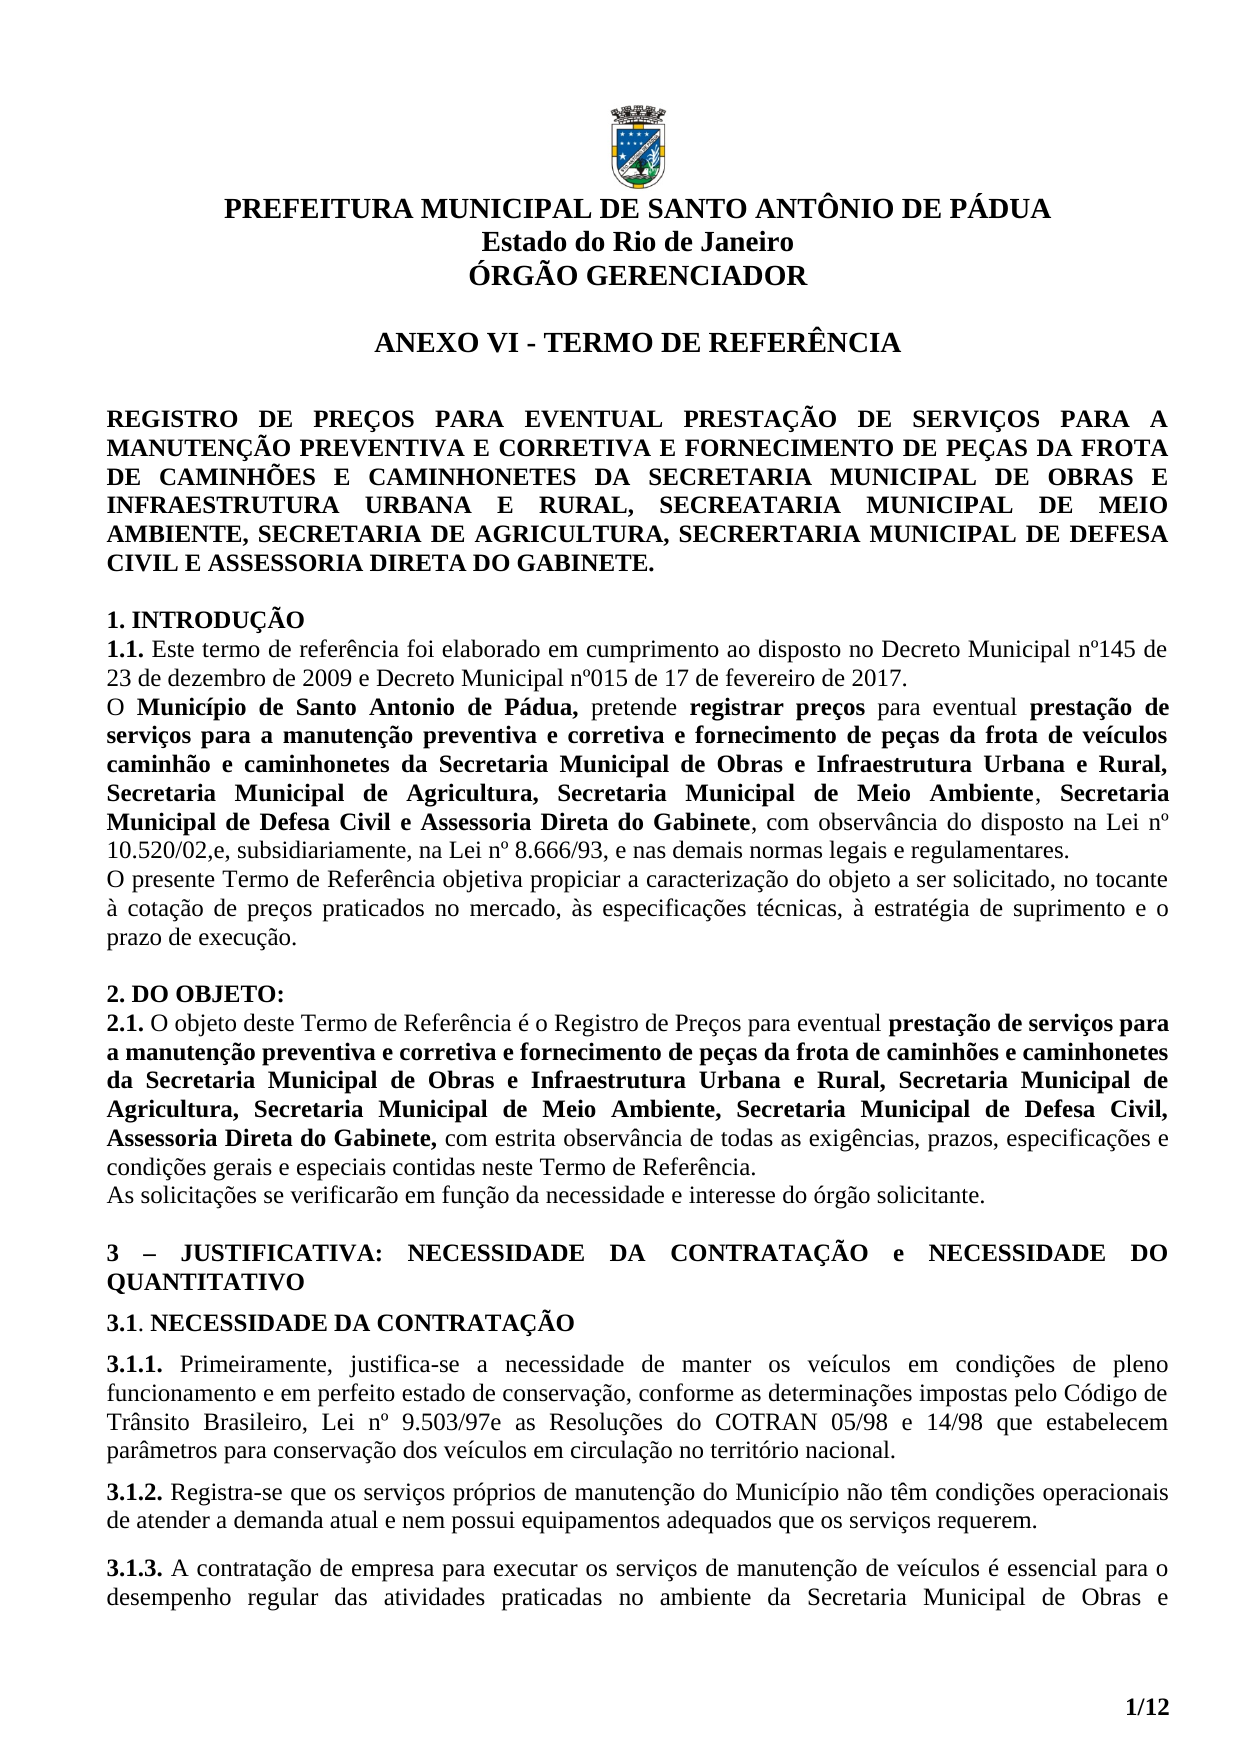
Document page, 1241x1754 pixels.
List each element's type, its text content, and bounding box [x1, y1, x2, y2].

text O Município de Santo Antonio de Pádua, pretende registrar preços para eventual prestação de serviços para a manutenção preventiva e corretiva e fornecimento de peças da frota de veículos caminhão e caminhonetes da Secretaria Municipal de Obras e Infraestrutura Urbana e Rural, Secretaria Municipal de Agricultura, Secretaria Municipal de Meio Ambiente, Secretaria Municipal de Defesa Civil e Assessoria Direta do Gabinete, com observância do disposto na Lei nº 10.520/02,e, subsidiariamente, na Lei nº 8.666/93, e nas demais normas legais e regulamentares. [106, 692, 1169, 864]
text 3 – JUSTIFICATIVA: NECESSIDADE DA CONTRATAÇÃO e NECESSIDADE DO QUANTITATIVO [106, 1238, 1169, 1295]
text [106, 1553, 1169, 1611]
text As solicitações se verificarão em função da necessidade e interesse do órgão solicitante. [106, 1180, 1169, 1209]
text 2.1. O objeto deste Termo de Referência é o Registro de Preços para eventual prestação de serviços para a manutenção preventiva e corretiva e fornecimento de peças da frota de caminhões e caminhonetes da Secretaria Municipal de Obras e Infraestrutura Urbana e Rural, Secretaria Municipal de Agricultura, Secretaria Municipal de Meio Ambiente, Secretaria Municipal de Defesa Civil, Assessoria Direta do Gabinete, com estrita observância de todas as exigências, prazos, especificações e condições gerais e especiais contidas neste Termo de Referência. [106, 1008, 1169, 1180]
text ANEXO VI - TERMO DE REFERÊNCIA [106, 325, 1169, 358]
text 1. INTRODUÇÃO [106, 605, 1169, 634]
text 2. DO OBJETO: [106, 979, 1169, 1008]
text PREFEITURA MUNICIPAL DE SANTO ANTÔNIO DE PÁDUA [106, 191, 1169, 224]
text ÓRGÃO GERENCIADOR [106, 258, 1169, 291]
text Estado do Rio de Janeiro [106, 224, 1169, 258]
text 3.1.2. Registra-se que os serviços próprios de manutenção do Município não têm condições operacionais de atender a demanda atual e nem possui equipamentos adequados que os serviços requerem. [106, 1477, 1169, 1534]
text 3.1.1. Primeiramente, justifica-se a necessidade de manter os veículos em condições de pleno funcionamento e em perfeito estado de conservação, conforme as determinações impostas pelo Código de Trânsito Brasileiro, Lei nº 9.503/97e as Resoluções do COTRAN 05/98 e 14/98 que estabelecem parâmetros para conservação dos veículos em circulação no território nacional. [106, 1349, 1169, 1464]
text 3.1. NECESSIDADE DA CONTRATAÇÃO [106, 1308, 1169, 1337]
text O presente Termo de Referência objetiva propiciar a caracterização do objeto a ser solicitado, no tocante à cotação de preços praticados no mercado, às especificações técnicas, à estratégia de suprimento e o prazo de execução. [106, 864, 1169, 950]
picture [607, 103, 669, 191]
text 1.1. Este termo de referência foi elaborado em cumprimento ao disposto no Decreto Municipal nº145 de 23 de dezembro de 2009 e Decreto Municipal nº015 de 17 de fevereiro de 2017. [106, 634, 1169, 692]
text REGISTRO DE PREÇOS PARA EVENTUAL PRESTAÇÃO DE SERVIÇOS PARA A MANUTENÇÃO PREVENTIVA E CORRETIVA E FORNECIMENTO DE PEÇAS DA FROTA DE CAMINHÕES E CAMINHONETES DA SECRETARIA MUNICIPAL DE OBRAS E INFRAESTRUTURA URBANA E RURAL, SECREATARIA MUNICIPAL DE MEIO AMBIENTE, SECRETARIA DE AGRICULTURA, SECRERTARIA MUNICIPAL DE DEFESA CIVIL E ASSESSORIA DIRETA DO GABINETE. [106, 404, 1169, 577]
